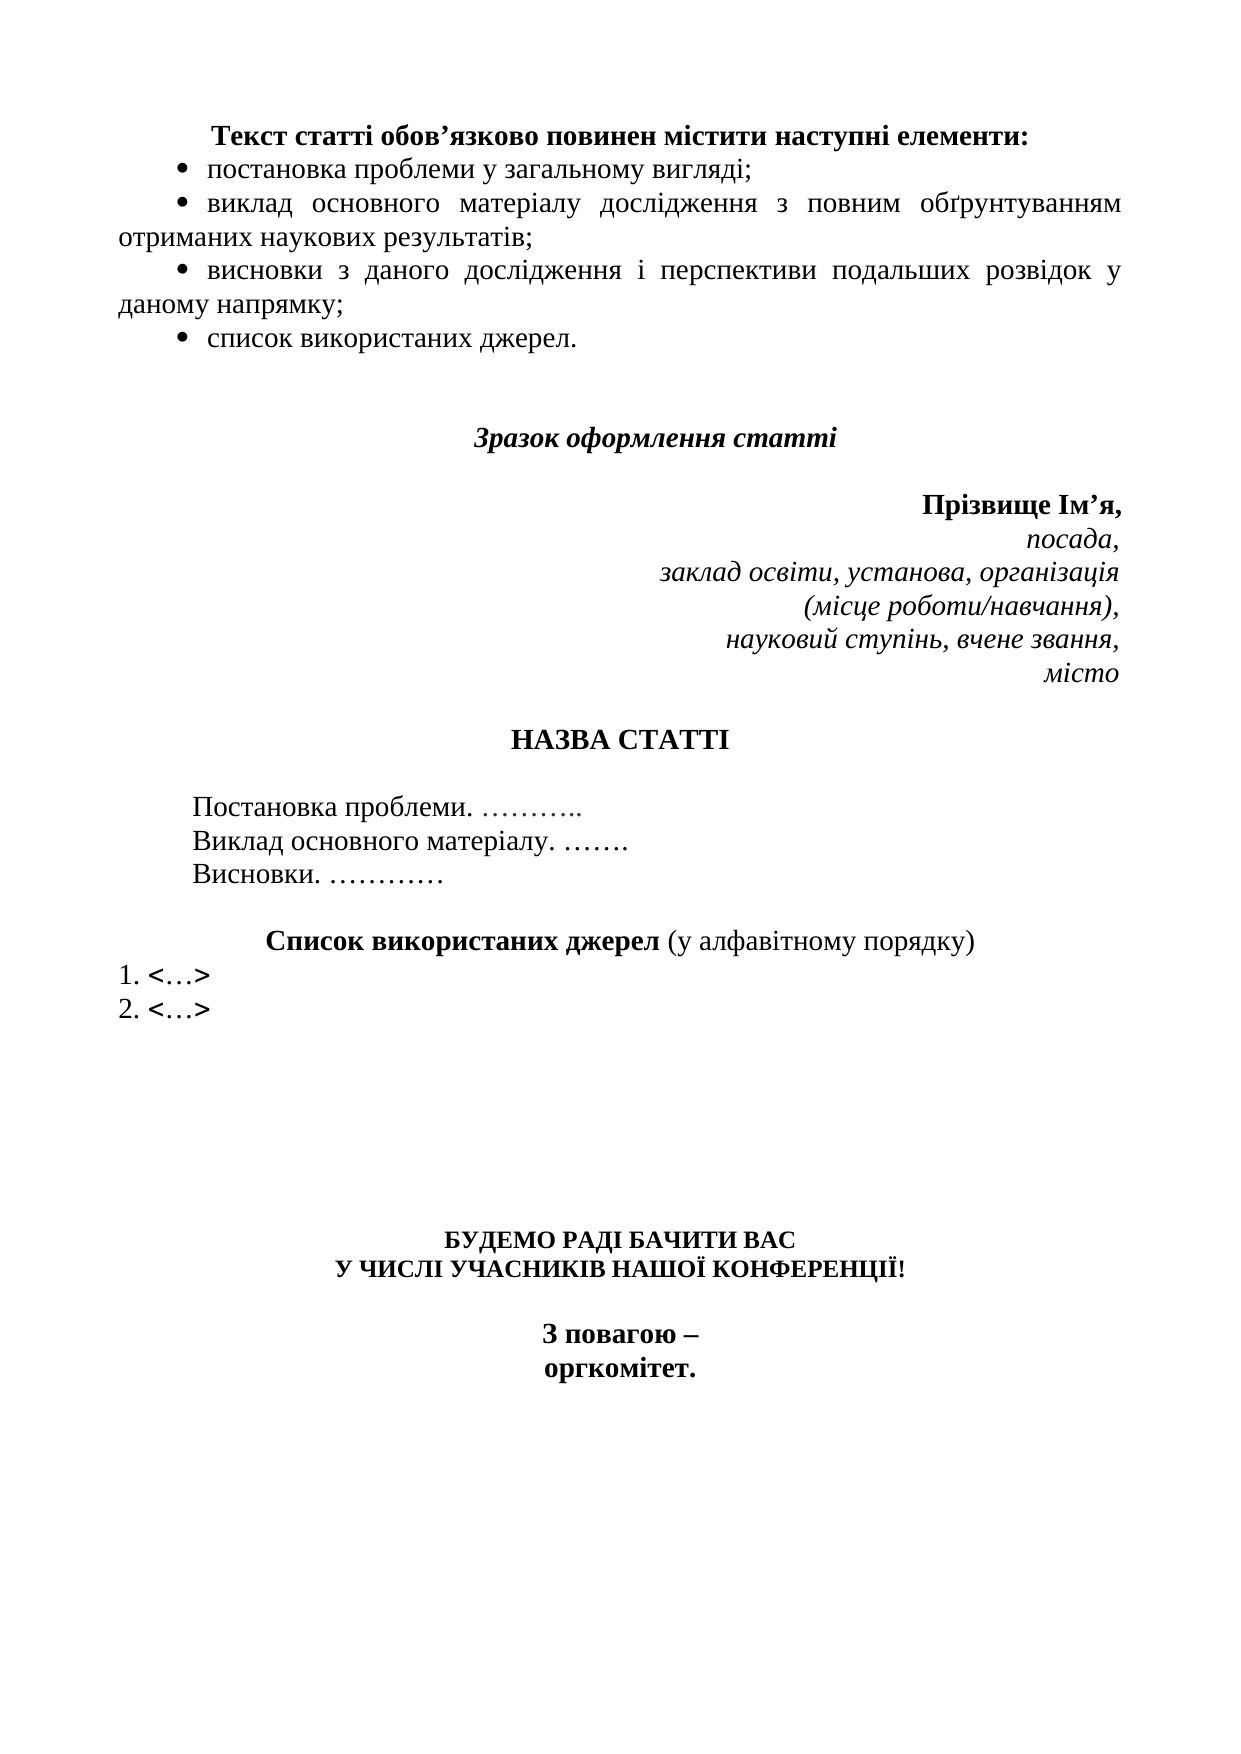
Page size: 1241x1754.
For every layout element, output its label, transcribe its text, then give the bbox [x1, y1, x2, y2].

list З повагою – [118, 1317, 1122, 1350]
text (місце роботи/навчання), [118, 588, 1122, 622]
text місто [118, 655, 1122, 689]
text Постановка проблеми. ……….. [118, 789, 1122, 823]
text посада, [118, 521, 1122, 554]
text 1. … [118, 957, 1122, 991]
text 2. … [118, 991, 1122, 1024]
text У ЧИСЛІ УЧАСНИКІВ НАШОЇ КОНФЕРЕНЦІЇ! [118, 1254, 1122, 1283]
text Висновки. ………… [118, 856, 1122, 890]
list виклад основного матеріалу дослідження з повним обґрунтуванням отриманих наукових результатів; [118, 185, 1122, 252]
text НАЗВА СТАТТІ [118, 722, 1122, 756]
text Зразок оформлення статті [118, 420, 1122, 454]
text Виклад основного матеріалу. ……. [118, 823, 1122, 856]
text заклад освіти, установа, організація [118, 554, 1122, 588]
list оргкомітет. [118, 1350, 1122, 1384]
text Список використаних джерел (у алфавітному порядку) [118, 923, 1122, 957]
text Текст статті обов’язково повинен містити наступні елементи: [118, 118, 1122, 152]
text БУДЕМО РАДІ БАЧИТИ ВАС [118, 1226, 1122, 1254]
list постановка проблеми у загальному вигляді; [118, 152, 1122, 185]
list висновки з даного дослідження і перспективи подальших розвідок у даному напрямку; [118, 252, 1122, 320]
text науковий ступінь, вчене звання, [118, 622, 1122, 655]
text Прізвище Ім’я, [118, 487, 1122, 521]
list список використаних джерел. [118, 320, 1122, 353]
